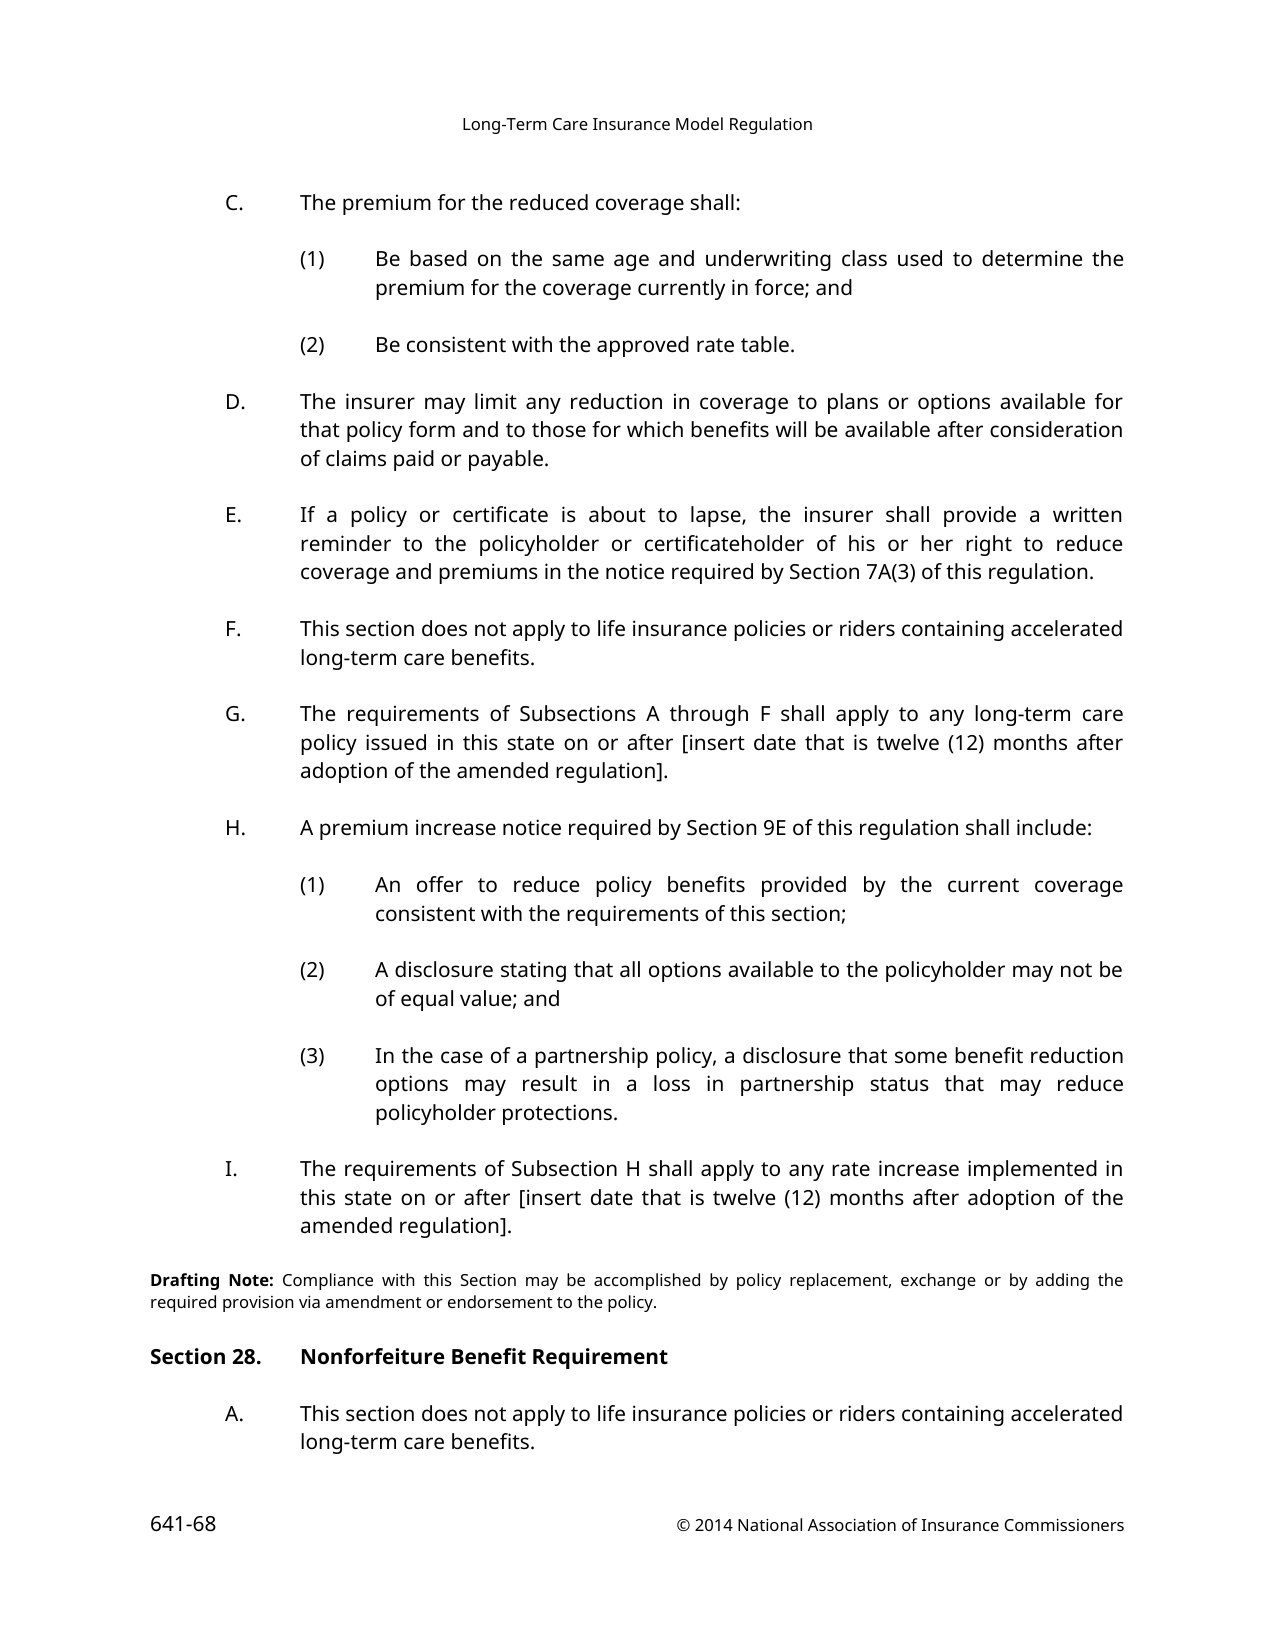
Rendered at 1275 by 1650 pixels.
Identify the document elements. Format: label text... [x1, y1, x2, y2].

text (1) An offer to reduce policy benefits provided by the current coverage consistent with the requirements of this section; [225, 870, 1125, 927]
text I. The requirements of Subsection H shall apply to any rate increase implemented in this state on or after [insert date that is twelve (12) months after adoption of the amended regulation]. [150, 1154, 1125, 1240]
text G. The requirements of Subsections A through F shall apply to any long-term care policy issued in this state on or after [insert date that is twelve (12) months after adoption of the amended regulation]. [150, 699, 1125, 785]
text F. This section does not apply to life insurance policies or riders containing accelerated long-term care benefits. [150, 614, 1125, 671]
text Drafting Note: Compliance with this Section may be accomplished by policy replacement, exchange or by adding the required provision via amendment or endorsement to the policy. [150, 1268, 1125, 1314]
text Section 28. Nonforfeiture Benefit Requirement [150, 1342, 1125, 1371]
text (2) Be consistent with the approved rate table. [150, 330, 1125, 358]
text (1) Be based on the same age and underwriting class used to determine the premium for the coverage currently in force; and [150, 244, 1125, 301]
text (2) A disclosure stating that all options available to the policyholder may not be of equal value; and [150, 956, 1125, 1012]
text A. This section does not apply to life insurance policies or riders containing accelerated long-term care benefits. [225, 1399, 1125, 1456]
text E. If a policy or certificate is about to lapse, the insurer shall provide a written reminder to the policyholder or certificateholder of his or her right to reduce coverage and premiums in the notice required by Section 7A(3) of this regulation. [150, 501, 1125, 586]
text D. The insurer may limit any reduction in coverage to plans or options available for that policy form and to those for which benefits will be available after consideration of claims paid or payable. [150, 387, 1125, 472]
text (3) In the case of a partnership policy, a disclosure that some benefit reduction options may result in a loss in partnership status that may reduce policyholder protections. [225, 1041, 1125, 1126]
text H. A premium increase notice required by Section 9E of this regulation shall include: [150, 813, 1125, 842]
text C. The premium for the reduced coverage shall: [150, 188, 1125, 216]
